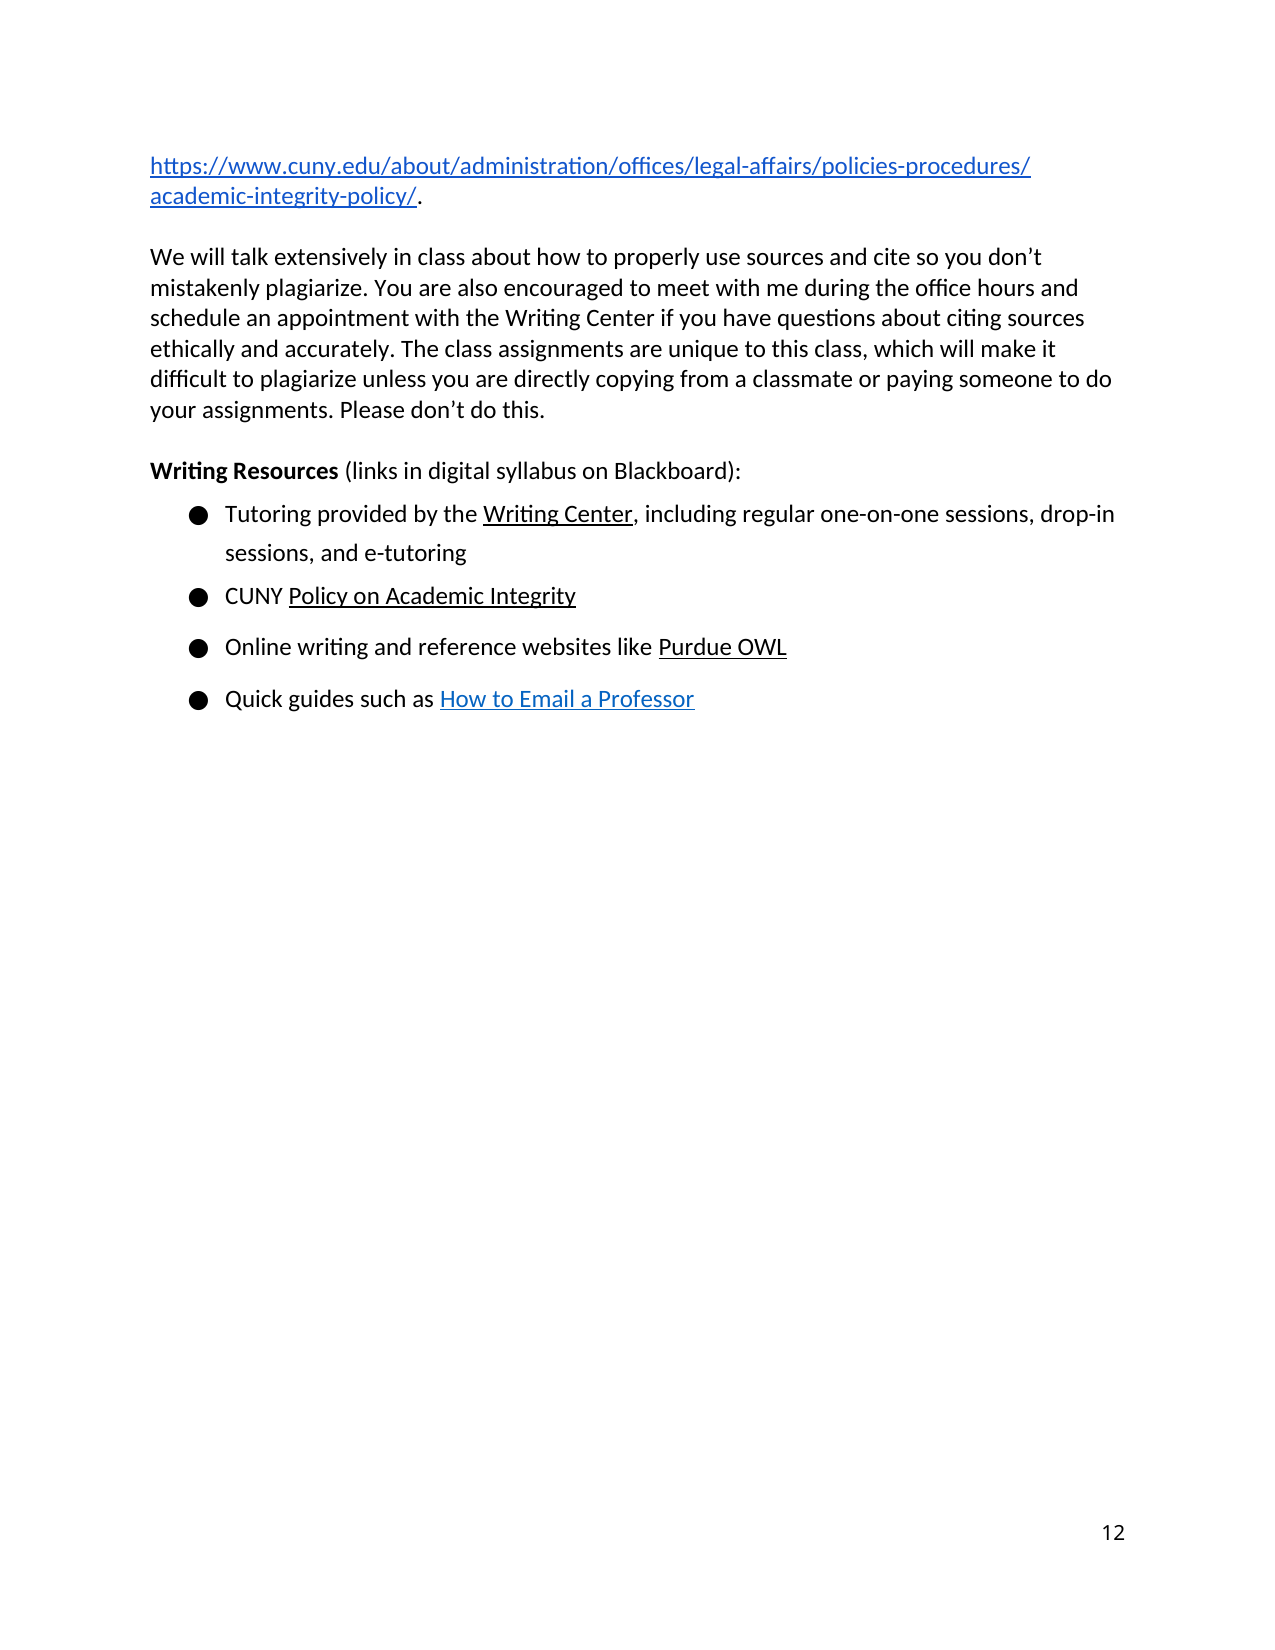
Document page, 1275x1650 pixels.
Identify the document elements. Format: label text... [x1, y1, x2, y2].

list Quick guides such as How to Email a Professor [187, 670, 1125, 721]
text We will talk extensively in class about how to properly use sources and cite so you don’t mistakenly plagiarize. You are also encouraged to meet with me during the office hours and schedule an appointment with the Writing Center if you have questions about citing sources ethically and accurately. The class assignments are unique to this class, which will make it difficult to plagiarize unless you are directly copying from a classmate or paying someone to do your assignments. Please don’t do this. [150, 242, 1125, 425]
list Tutoring provided by the Writing Center, including regular one-on-one sessions, drop-in sessions, and e-tutoring [187, 486, 1125, 567]
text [150, 150, 1125, 211]
list CUNY Policy on Academic Integrity [187, 567, 1125, 619]
text Writing Resources (links in digital syllabus on Blackboard): [150, 455, 1125, 486]
list Online writing and reference websites like Purdue OWL [187, 619, 1125, 670]
